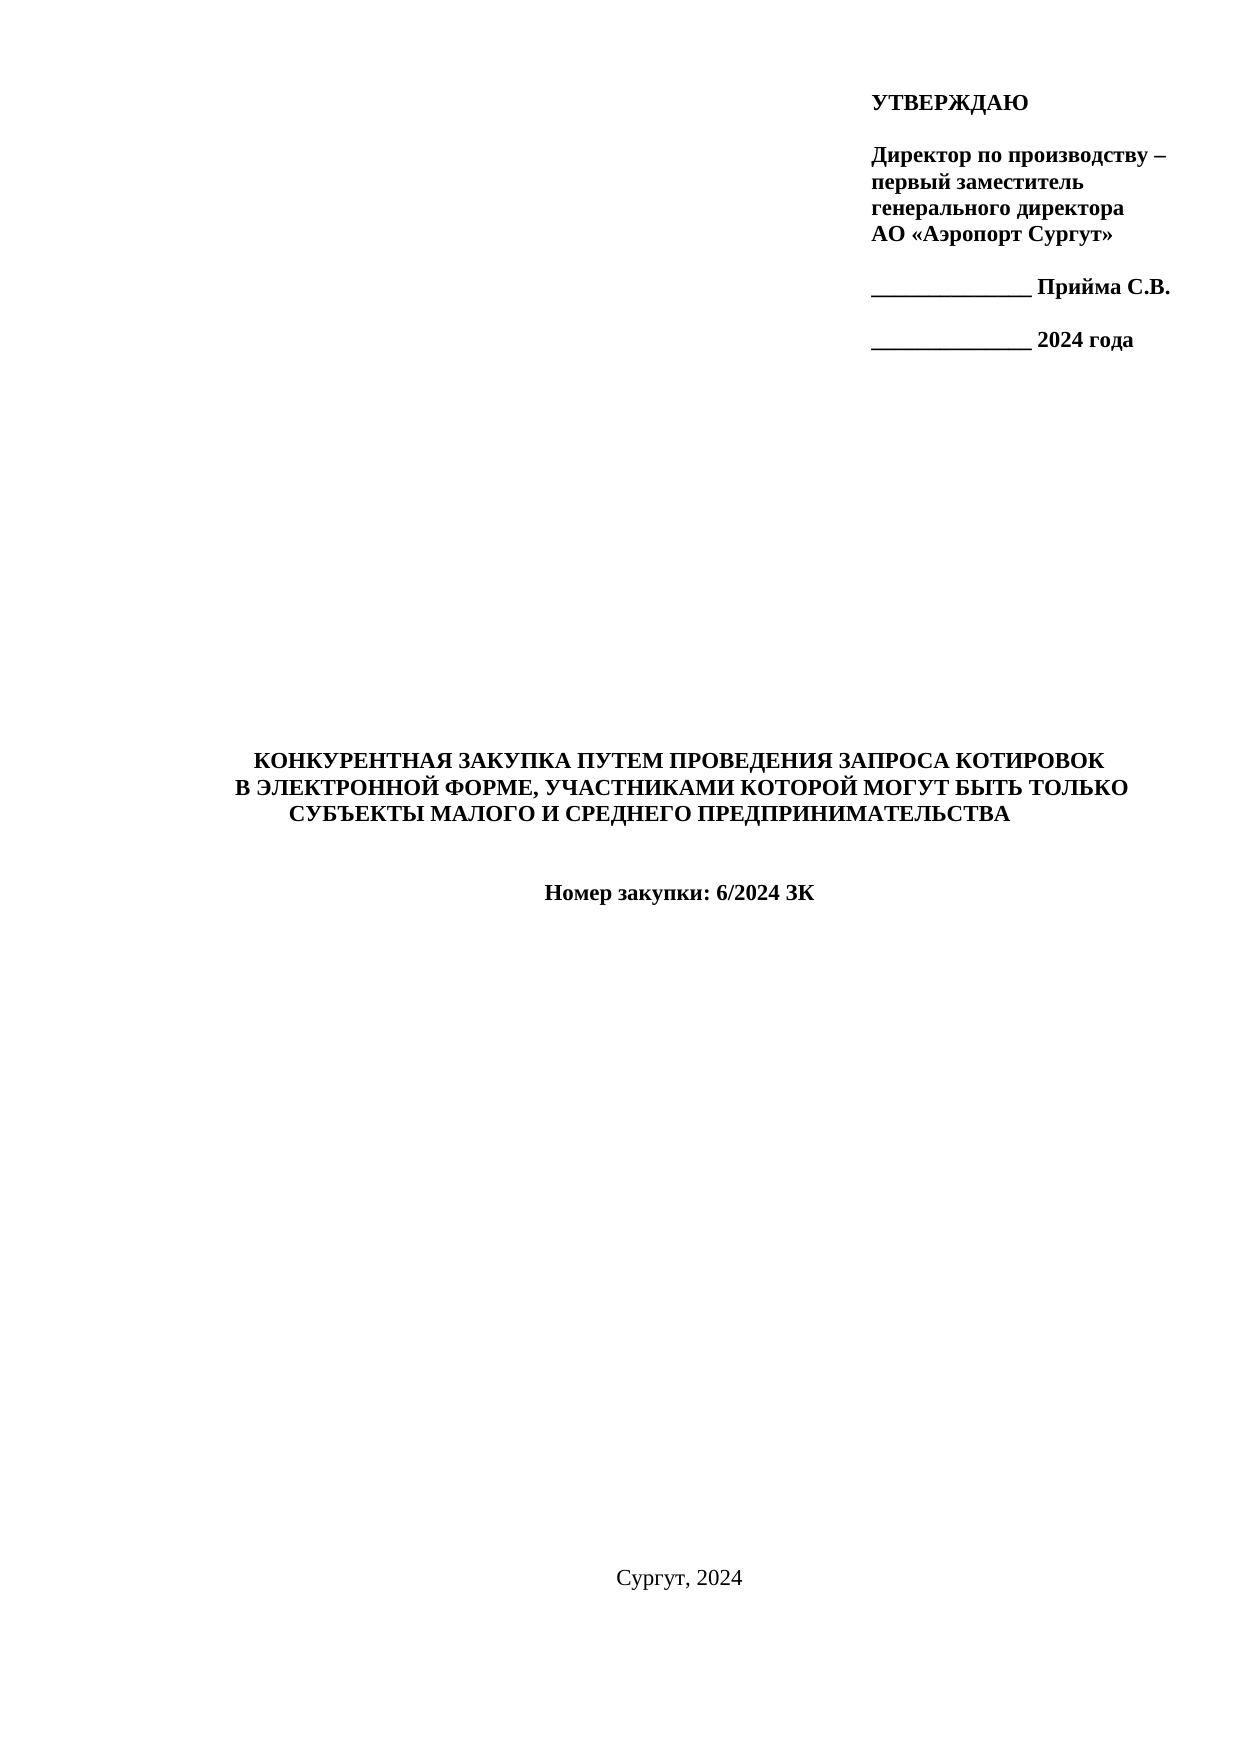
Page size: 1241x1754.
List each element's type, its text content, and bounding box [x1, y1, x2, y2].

text ______________ Прийма С.В. [856, 273, 1181, 299]
text Сургут, 2024 [118, 1564, 1181, 1591]
text Номер закупки: 6/2024 ЗК [118, 879, 1181, 906]
text УТВЕРЖДАЮ [856, 89, 1181, 115]
text Директор по производству – [856, 141, 1181, 168]
text генерального директора [856, 194, 1181, 220]
text первый заместитель [856, 168, 1181, 194]
text КОНКУРЕНТНАЯ ЗАКУПКА ПУТЕМ ПРОВЕДЕНИЯ ЗАПРОСА КОТИРОВОК [118, 747, 1181, 774]
text В ЭЛЕКТРОННОЙ ФОРМЕ, УЧАСТНИКАМИ КОТОРОЙ МОГУТ БЫТЬ ТОЛЬКО СУБЪЕКТЫ МАЛОГО И СРЕДНЕГО ПРЕДПРИНИМАТЕЛЬСТВА [118, 774, 1181, 827]
text ______________ 2024 года [856, 326, 1181, 352]
text АО «Аэропорт Сургут» [856, 220, 1181, 247]
